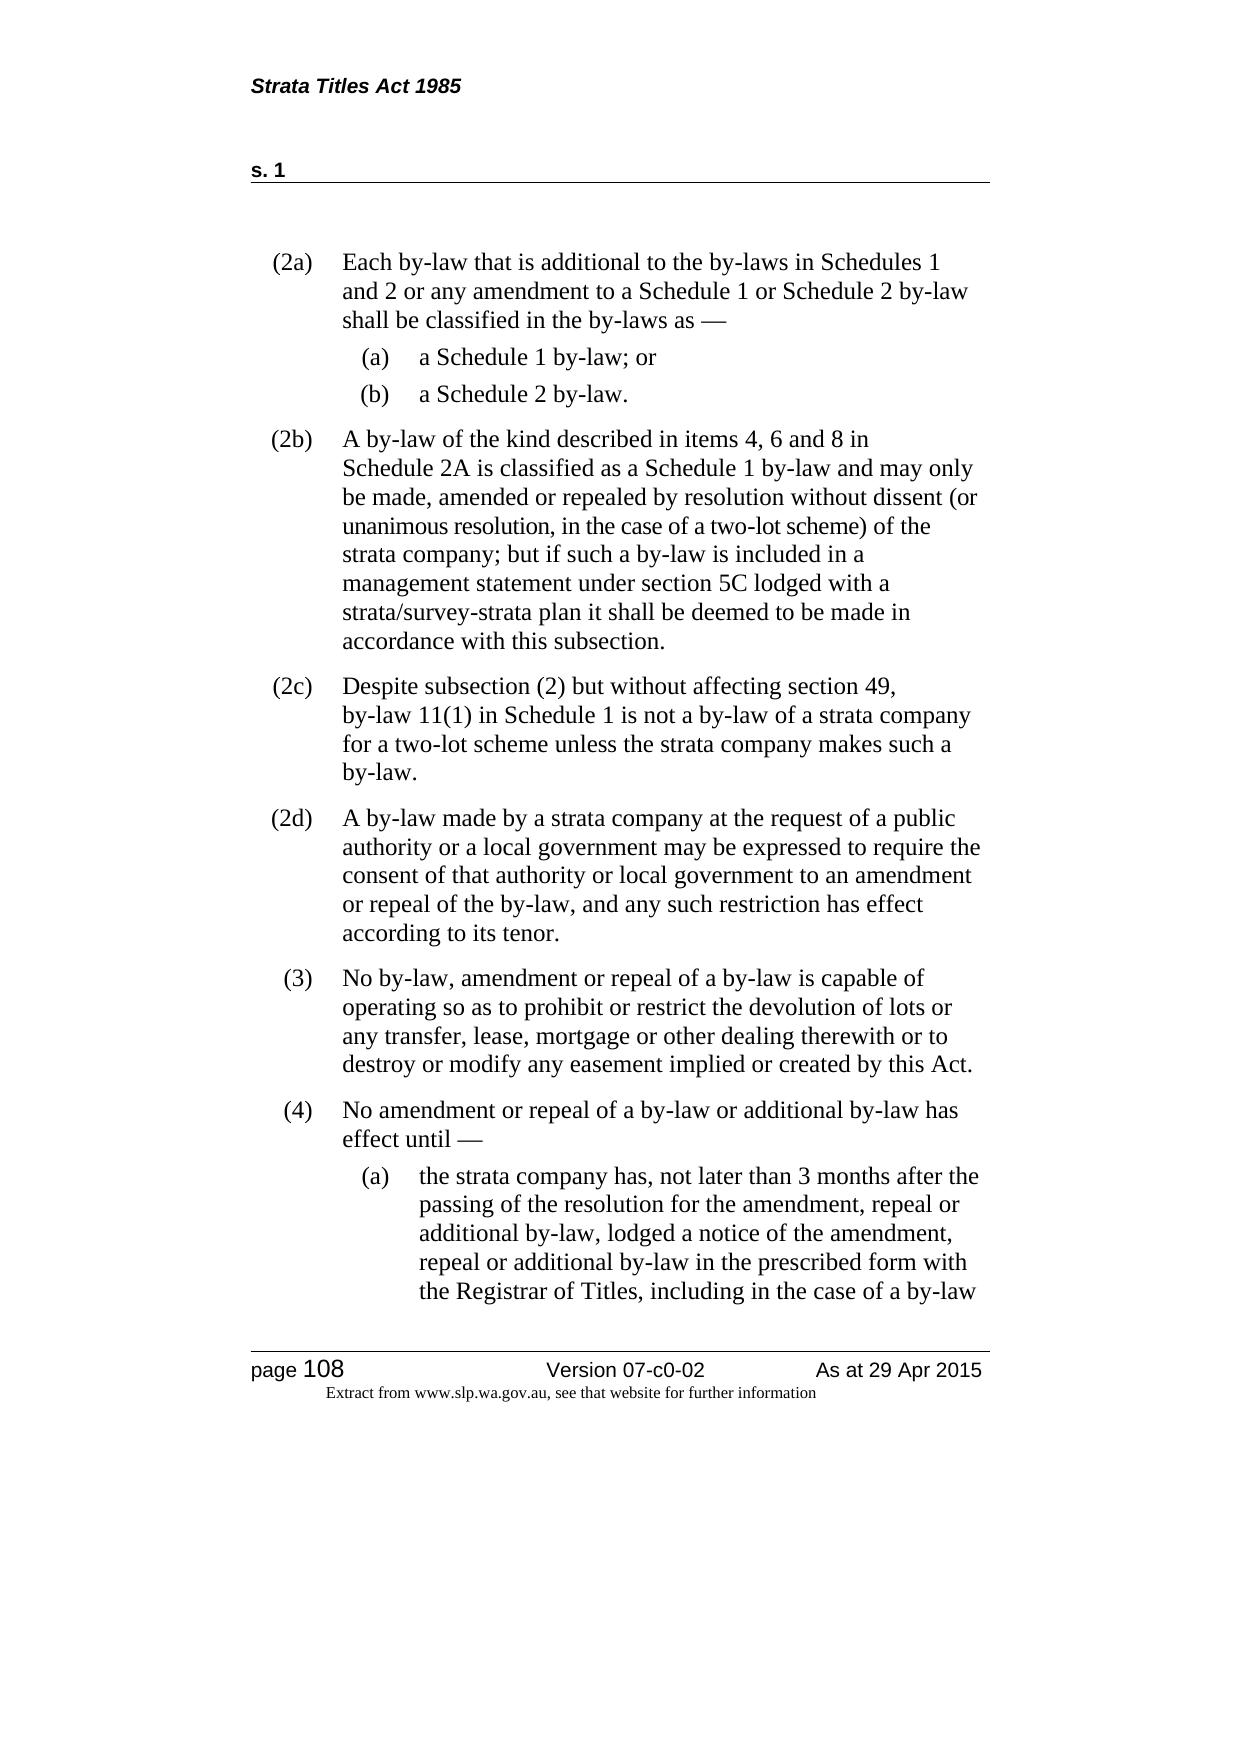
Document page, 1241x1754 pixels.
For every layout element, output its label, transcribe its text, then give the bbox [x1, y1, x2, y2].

text (3) No by-law, amendment or repeal of a by-law is capable of operating so as to prohibit or restrict the devolution of lots or any transfer, lease, mortgage or other dealing therewith or to destroy or modify any easement implied or created by this Act. [251, 963, 990, 1078]
text (2a) Each by-law that is additional to the by-laws in Schedules 1 and 2 or any amendment to a Schedule 1 or Schedule 2 by-law shall be classified in the by-laws as — [251, 247, 990, 334]
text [251, 1161, 990, 1304]
text (a) a Schedule 1 by-law; or [251, 342, 990, 371]
text (4) No amendment or repeal of a by-law or additional by-law has effect until — [251, 1095, 990, 1152]
text (2c) Despite subsection (2) but without affecting section 49, by-law 11(1) in Schedule 1 is not a by-law of a strata company for a two-lot scheme unless the strata company makes such a by-law. [251, 671, 990, 786]
text (2b) A by-law of the kind described in items 4, 6 and 8 in Schedule 2A is classified as a Schedule 1 by-law and may only be made, amended or repealed by resolution without dissent (or unanimous resolution, in the case of a two-lot scheme) of the strata company; but if such a by-law is included in a management statement under section 5C lodged with a strata/survey-strata plan it shall be deemed to be made in accordance with this subsection. [251, 424, 990, 654]
text (2d) A by-law made by a strata company at the request of a public authority or a local government may be expressed to require the consent of that authority or local government to an amendment or repeal of the by-law, and any such restriction has effect according to its tenor. [251, 803, 990, 947]
text (b) a Schedule 2 by-law. [251, 379, 990, 408]
